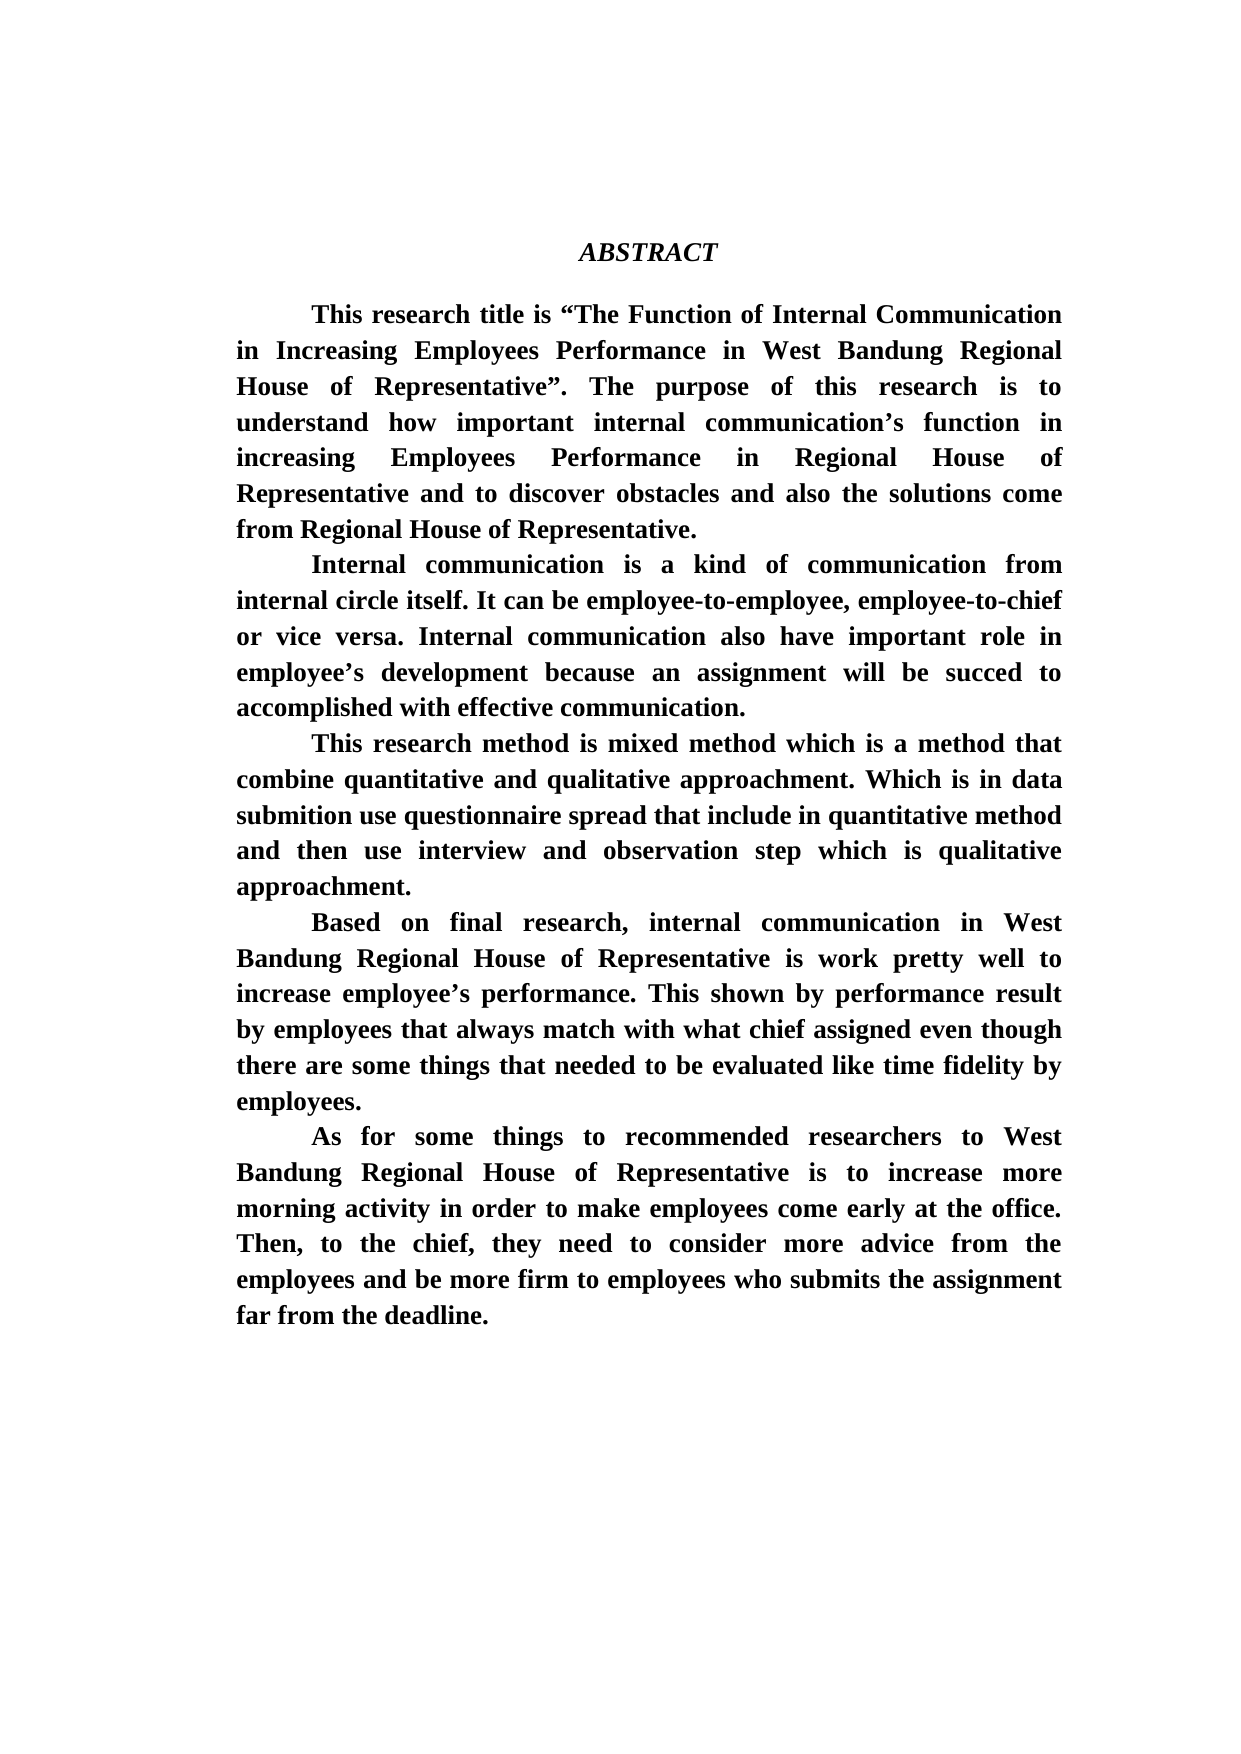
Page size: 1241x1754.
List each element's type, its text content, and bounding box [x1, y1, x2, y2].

text This research title is “The Function of Internal Communication in Increasing Employees Performance in West Bandung Regional House of Representative”. The purpose of this research is to understand how important internal communication’s function in increasing Employees Performance in Regional House of Representative and to discover obstacles and also the solutions come from Regional House of Representative. [236, 298, 1063, 544]
text Based on final research, internal communication in West Bandung Regional House of Representative is work pretty well to increase employee’s performance. This shown by performance result by employees that always match with what chief assigned even though there are some things that needed to be evaluated like time fidelity by employees. [236, 906, 1063, 1116]
text As for some things to recommended researchers to West Bandung Regional House of Representative is to increase more morning activity in order to make employees come early at the office. Then, to the chief, they need to consider more advice from the employees and be more firm to employees who submits the assignment far from the deadline. [236, 1120, 1063, 1330]
text This research method is mixed method which is a method that combine quantitative and qualitative approachment. Which is in data submition use questionnaire spread that include in quantitative method and then use interview and observation step which is qualitative approachment. [236, 727, 1063, 901]
text ABSTRACT [236, 236, 1063, 267]
text Internal communication is a kind of communication from internal circle itself. It can be employee-to-employee, employee-to-chief or vice versa. Internal communication also have important role in employee’s development because an assignment will be succed to accomplished with effective communication. [236, 549, 1063, 723]
